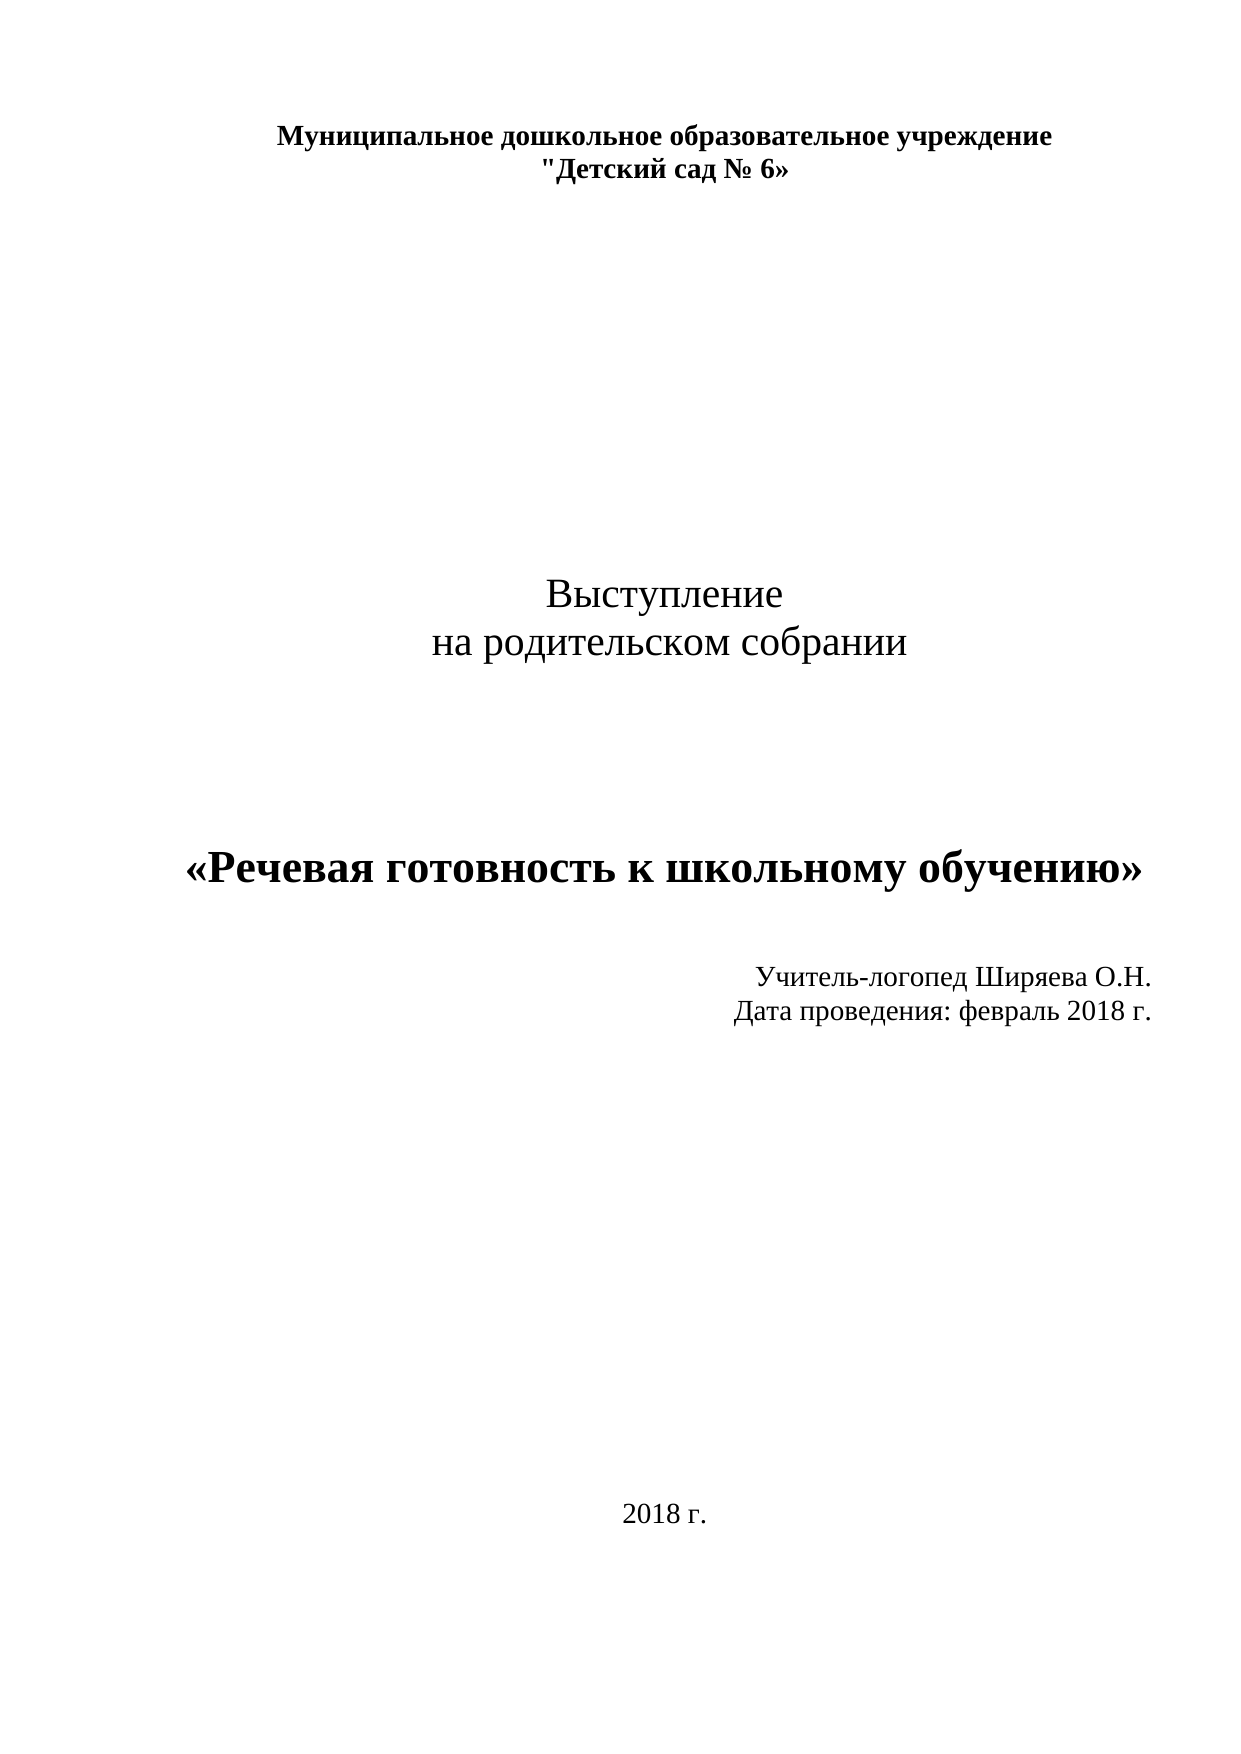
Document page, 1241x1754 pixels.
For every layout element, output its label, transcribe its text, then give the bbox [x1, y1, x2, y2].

text «Речевая готовность к школьному обучению» [177, 839, 1152, 892]
text Выступление [177, 568, 1152, 616]
text Муниципальное дошкольное образовательное учреждение [177, 118, 1152, 152]
text 2018 г. [177, 1496, 1152, 1529]
text на родительском собрании [177, 616, 1152, 664]
text "Детский сад № 6» [177, 152, 1152, 185]
text Дата проведения: февраль 2018 г. [177, 993, 1152, 1026]
text Учитель-логопед Ширяева О.Н. [177, 959, 1152, 993]
